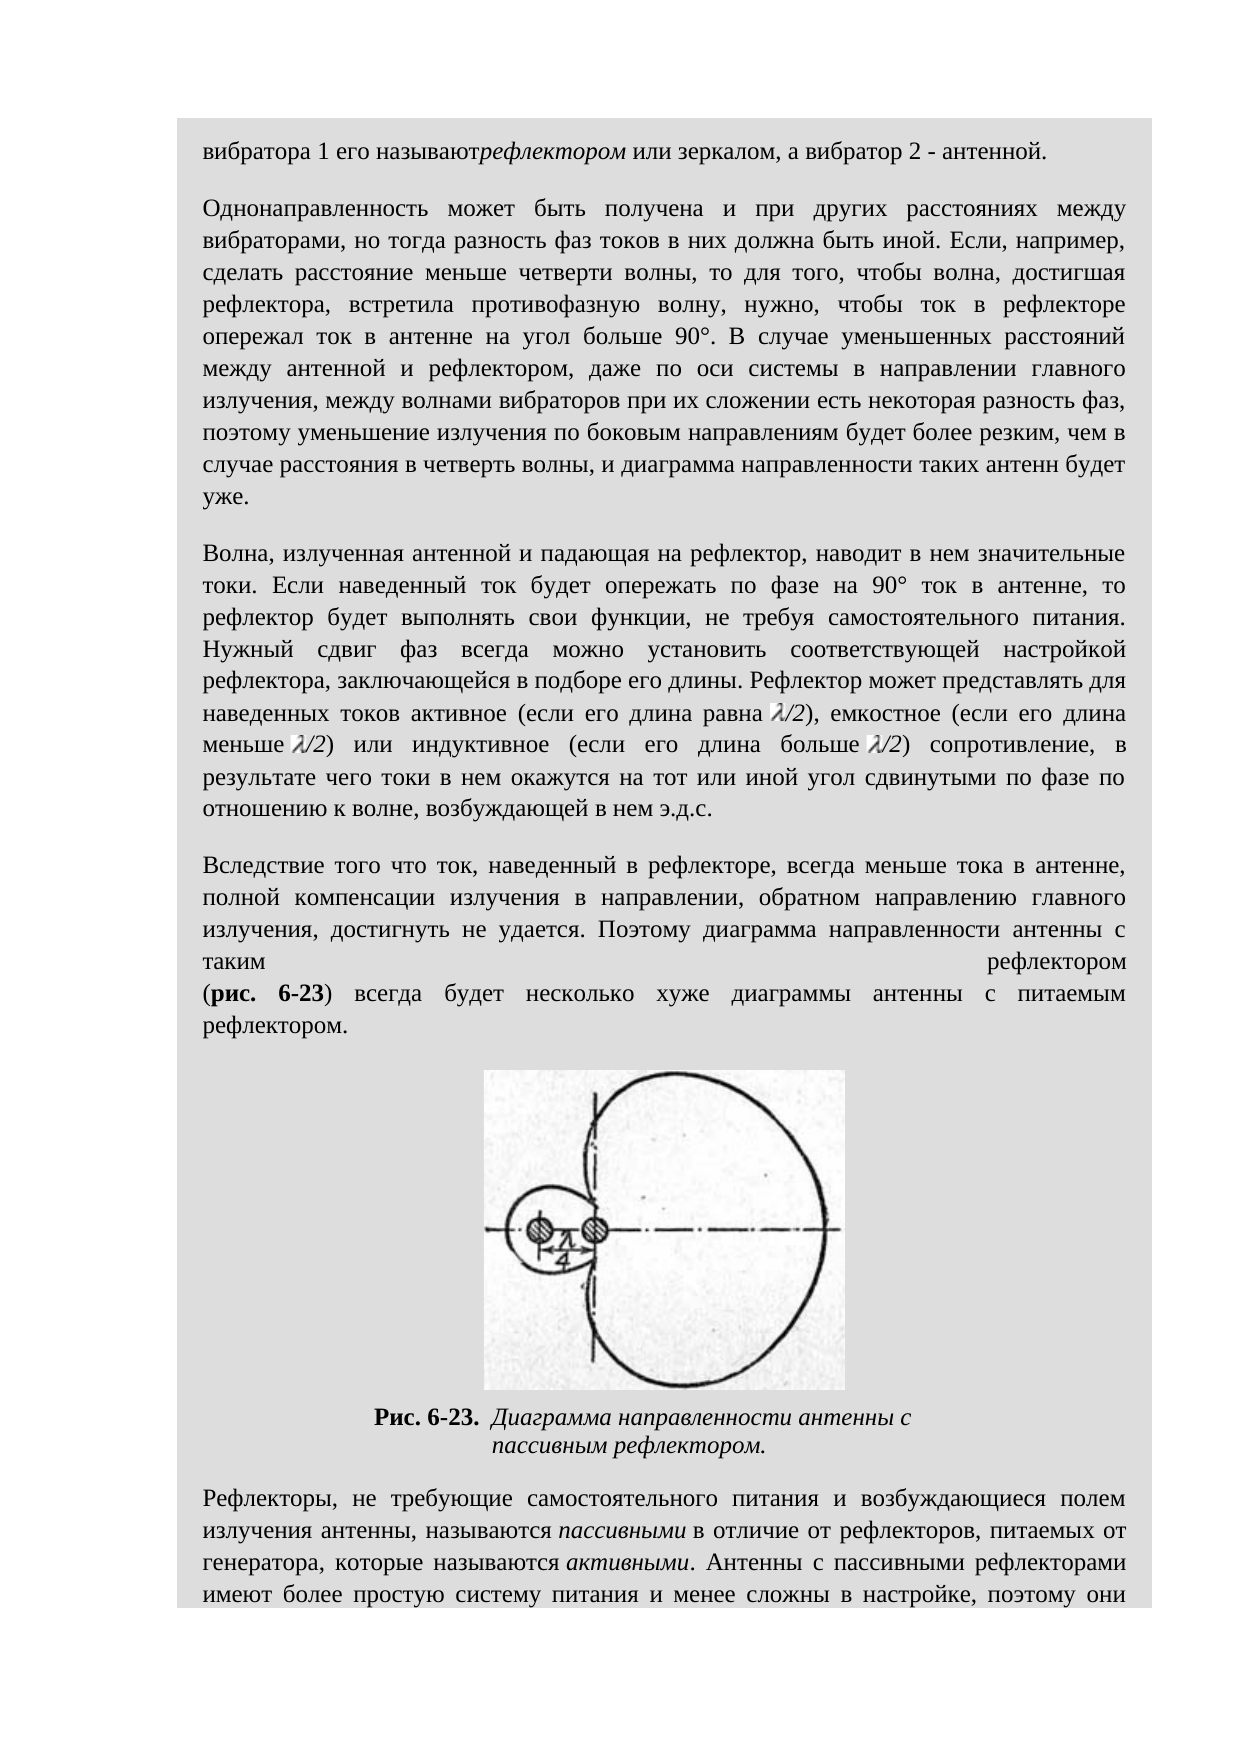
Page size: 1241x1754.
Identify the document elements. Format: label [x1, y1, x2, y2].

picture [290, 735, 307, 753]
picture [483, 1070, 845, 1390]
picture [770, 703, 786, 721]
picture [866, 735, 883, 753]
